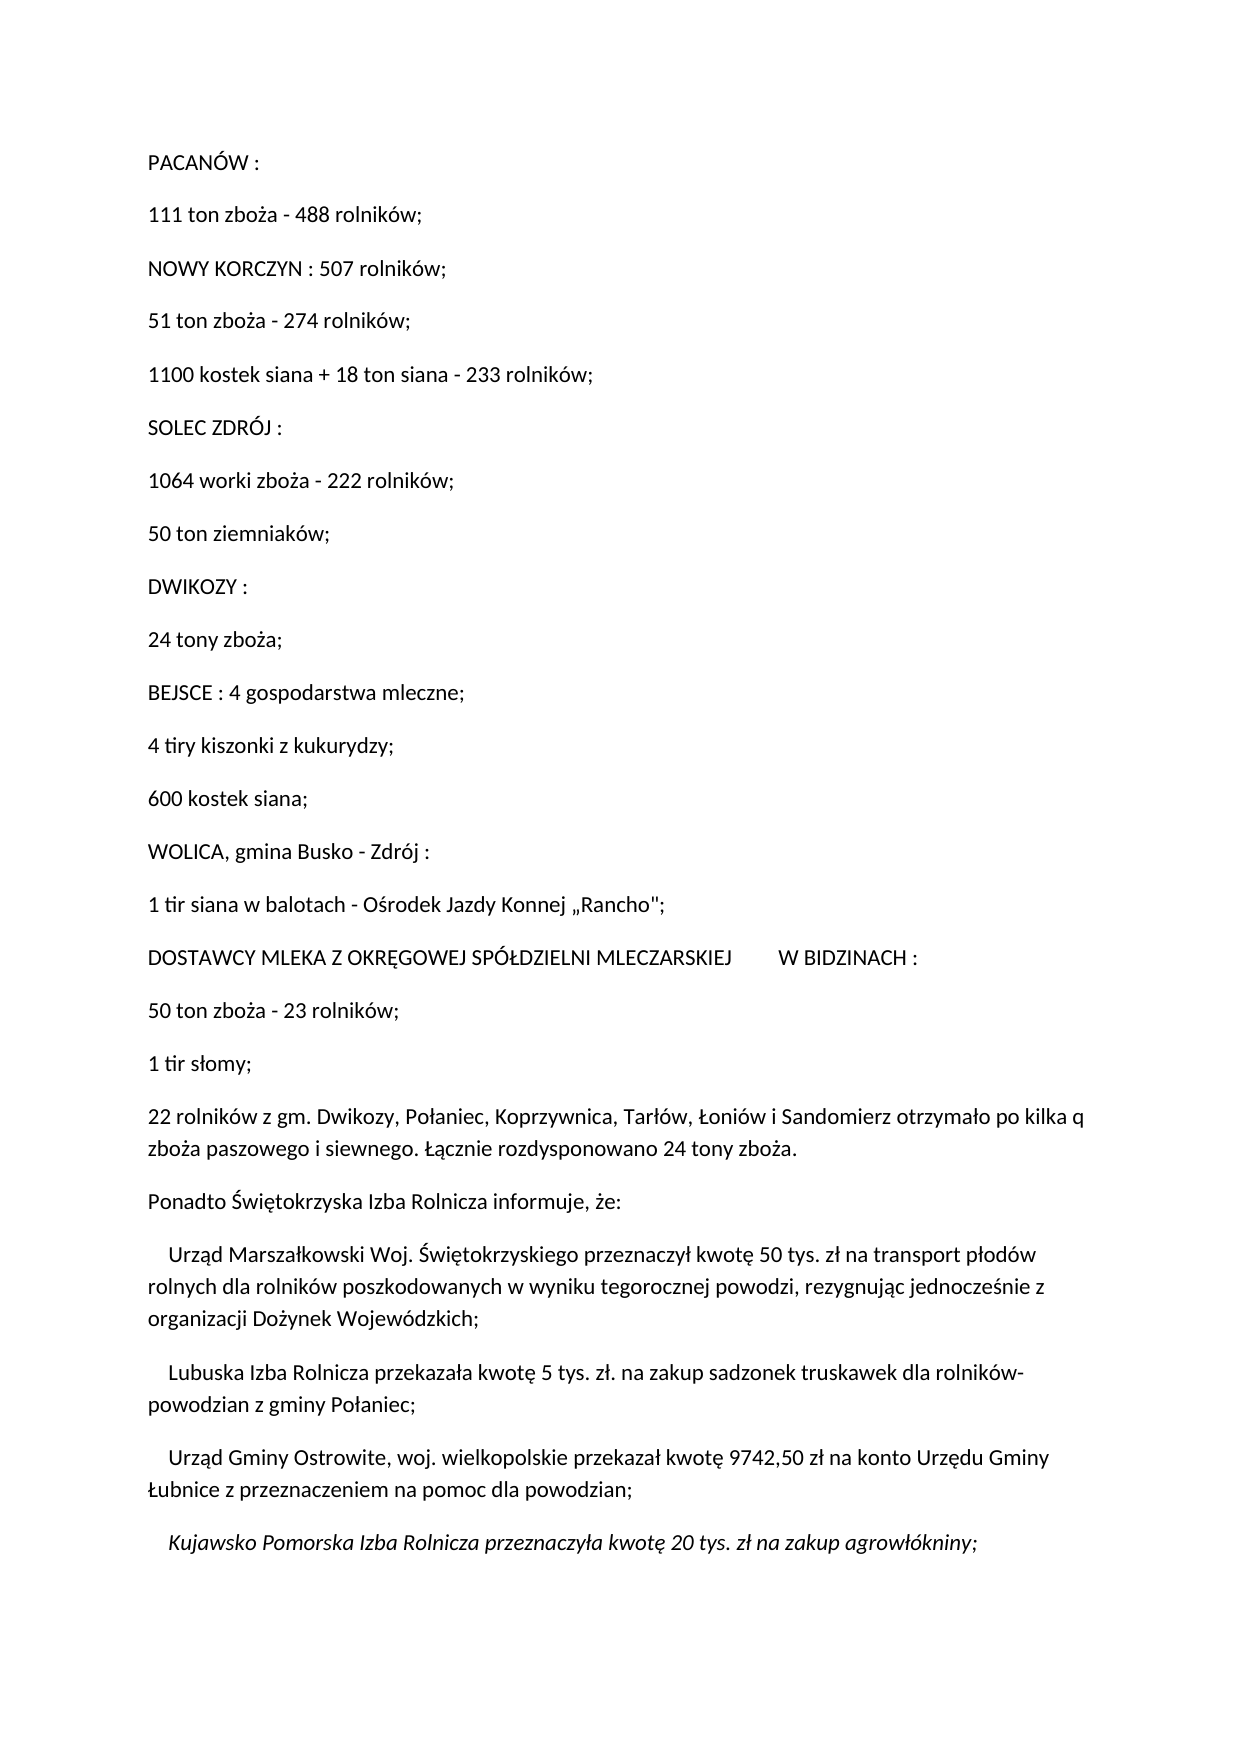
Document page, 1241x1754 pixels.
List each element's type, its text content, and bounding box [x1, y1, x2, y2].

text 22 rolników z gm. Dwikozy, Połaniec, Koprzywnica, Tarłów, Łoniów i Sandomierz otrzymało po kilka q zboża paszowego i siewnego. Łącznie rozdysponowano 24 tony zboża. [148, 1102, 1093, 1162]
text 1 tir siana w balotach - Ośrodek Jazdy Konnej „Rancho"; [148, 890, 1093, 918]
text PACANÓW : [148, 148, 1093, 176]
text NOWY KORCZYN : 507 rolników; [148, 254, 1093, 282]
text 4 tiry kiszonki z kukurydzy; [148, 731, 1093, 759]
text 50 ton zboża - 23 rolników; [148, 996, 1093, 1024]
text 51 ton zboża - 274 rolników; [148, 307, 1093, 335]
text SOLEC ZDRÓJ : [148, 413, 1093, 441]
text BEJSCE : 4 gospodarstwa mleczne; [148, 678, 1093, 706]
text 600 kostek siana; [148, 784, 1093, 812]
text 1 tir słomy; [148, 1049, 1093, 1077]
text DOSTAWCY MLEKA Z OKRĘGOWEJ SPÓŁDZIELNI MLECZARSKIEJ W BIDZINACH : [148, 943, 1093, 971]
text 24 tony zboża; [148, 625, 1093, 653]
text Urząd Gminy Ostrowite, woj. wielkopolskie przekazał kwotę 9742,50 zł na konto Urzędu Gminy Łubnice z przeznaczeniem na pomoc dla powodzian; [148, 1443, 1093, 1503]
text 1064 worki zboża - 222 rolników; [148, 466, 1093, 494]
text DWIKOZY : [148, 572, 1093, 600]
text 50 ton ziemniaków; [148, 519, 1093, 547]
text Urząd Marszałkowski Woj. Świętokrzyskiego przeznaczył kwotę 50 tys. zł na transport płodów rolnych dla rolników poszkodowanych w wyniku tegorocznej powodzi, rezygnując jednocześnie z organizacji Dożynek Wojewódzkich; [148, 1240, 1093, 1333]
text Lubuska Izba Rolnicza przekazała kwotę 5 tys. zł. na zakup sadzonek truskawek dla rolników-powodzian z gminy Połaniec; [148, 1358, 1093, 1418]
text 111 ton zboża - 488 rolników; [148, 201, 1093, 229]
text Ponadto Świętokrzyska Izba Rolnicza informuje, że: [148, 1187, 1093, 1215]
text 1100 kostek siana + 18 ton siana - 233 rolników; [148, 360, 1093, 388]
text WOLICA, gmina Busko - Zdrój : [148, 837, 1093, 865]
text Kujawsko Pomorska Izba Rolnicza przeznaczyła kwotę 20 tys. zł na zakup agrowłókniny; [148, 1528, 1093, 1556]
